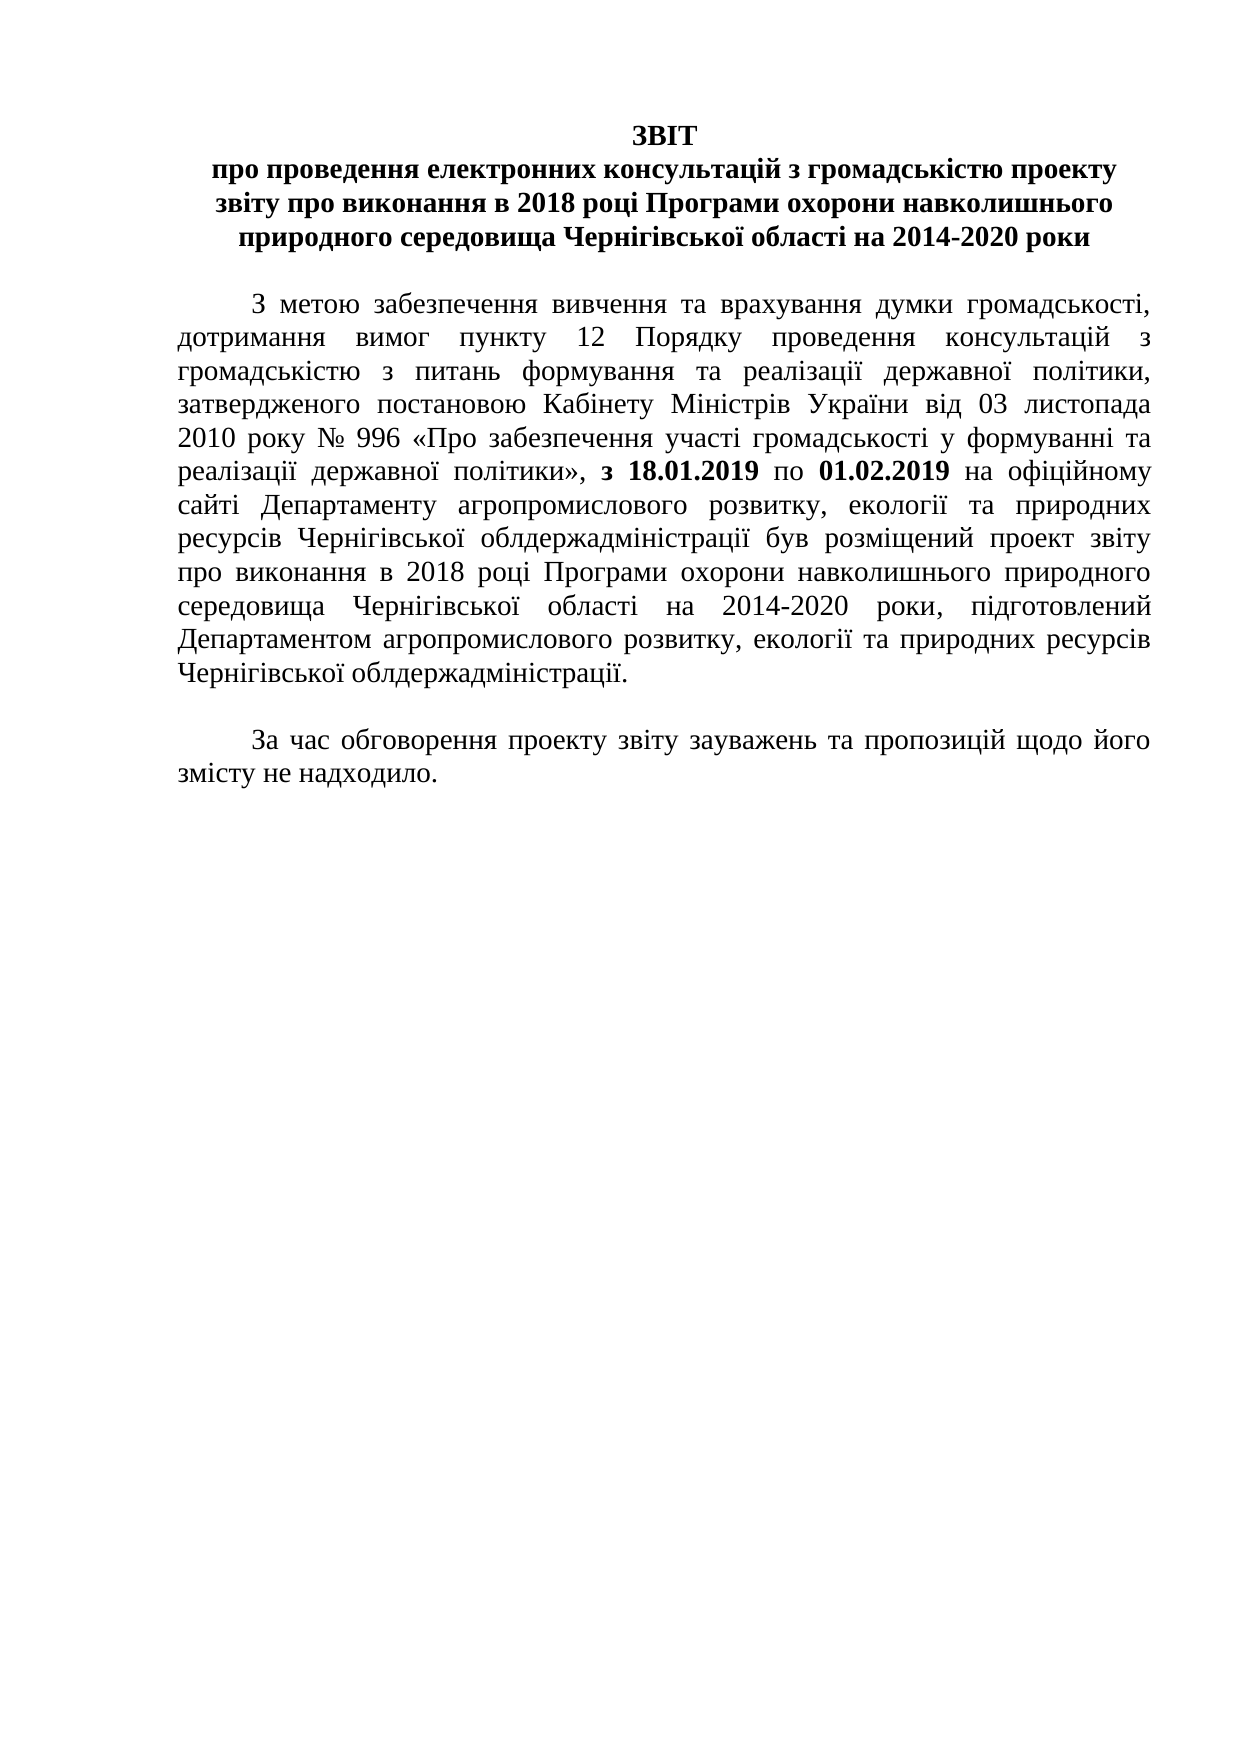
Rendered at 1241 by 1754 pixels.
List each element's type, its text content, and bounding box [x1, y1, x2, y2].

text За час обговорення проекту звіту зауважень та пропозицій щодо його змісту не надходило. [177, 722, 1152, 789]
text З метою забезпечення вивчення та врахування думки громадськості, дотримання вимог пункту 12 Порядку проведення консультацій з громадськістю з питань формування та реалізації державної політики, затвердженого постановою Кабінету Міністрів України від 03 листопада 2010 року № 996 «Про забезпечення участі громадськості у формуванні та реалізації державної політики», з 18.01.2019 по 01.02.2019 на офіційному сайті Департаменту агропромислового розвитку, екології та природних ресурсів Чернігівської облдержадміністрації був розміщений проект звіту про виконання в 2018 році Програми охорони навколишнього природного середовища Чернігівської області на 2014-2020 роки, підготовлений Департаментом агропромислового розвитку, екології та природних ресурсів Чернігівської облдержадміністрації. [177, 286, 1152, 688]
text ЗВІТ про проведення електронних консультацій з громадськістю проекту звіту про виконання в 2018 році Програми охорони навколишнього природного середовища Чернігівської області на 2014-2020 роки [177, 118, 1152, 252]
